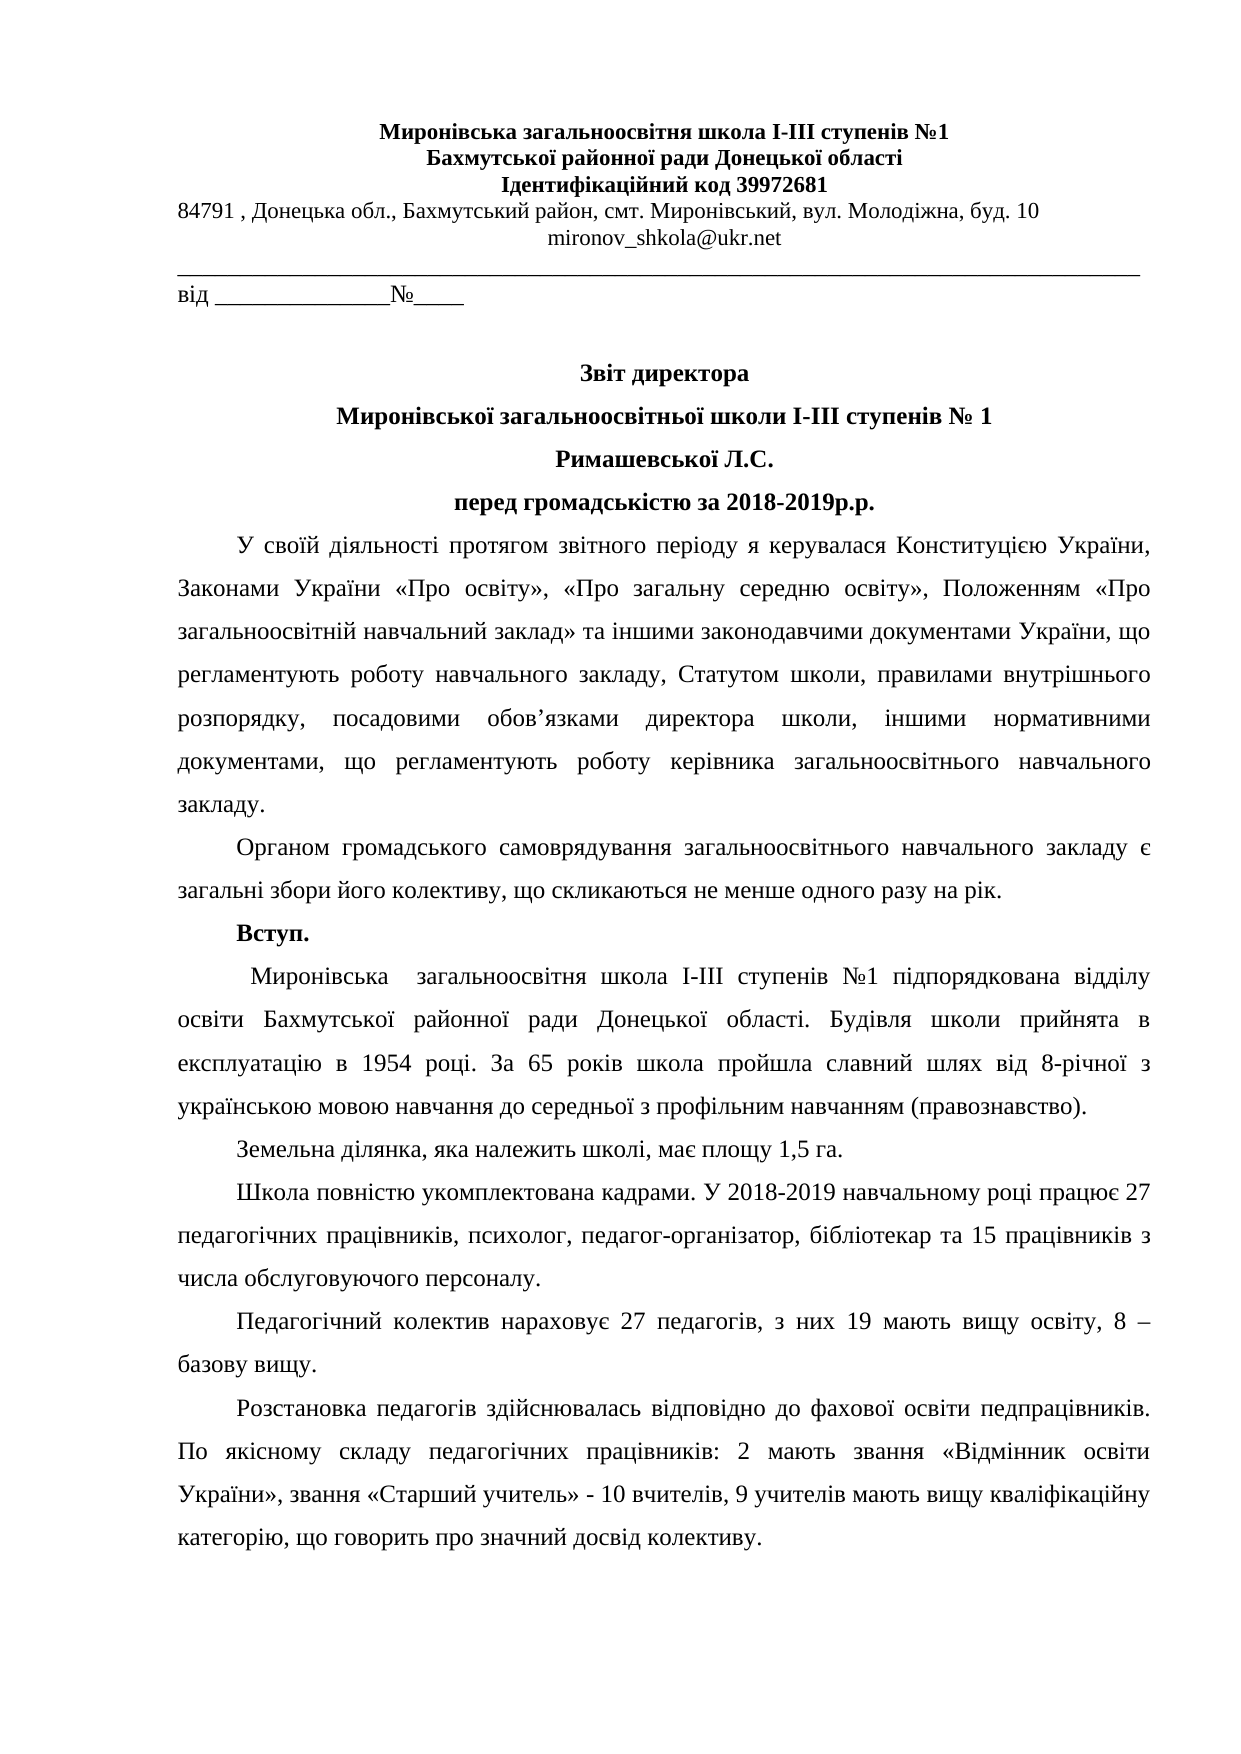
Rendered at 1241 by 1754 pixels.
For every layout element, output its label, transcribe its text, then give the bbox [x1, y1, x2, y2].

text Педагогічний колектив нараховує 27 педагогів, з них 19 мають вищу освіту, 8 – базову вищу. [177, 1306, 1152, 1378]
text Органом громадського самоврядування загальноосвітнього навчального закладу є загальні збори його колективу, що скликаються не менше одного разу на рік. [177, 832, 1152, 904]
text Звіт директора [177, 358, 1152, 386]
text Римашевської Л.С. [177, 444, 1152, 473]
text mironov_shkola@ukr.net [177, 223, 1152, 250]
text Ідентифікаційний код 39972681 [177, 171, 1152, 197]
text Бахмутської районної ради Донецької області [177, 144, 1152, 171]
text Школа повністю укомплектована кадрами. У 2018-2019 навчальному році працює 27 педагогічних працівників, психолог, педагог-організатор, бібліотекар та 15 працівників з числа обслуговуючого персоналу. [177, 1177, 1152, 1292]
text _____________________________________________________________________________ від ______________№____ [177, 250, 1152, 307]
text Розстановка педагогів здійснювалась відповідно до фахової освіти педпрацівників. По якісному складу педагогічних працівників: 2 мають звання «Відмінник освіти України», звання «Старший учитель» - 10 вчителів, 9 учителів мають вищу кваліфікаційну категорію, що говорить про значний досвід колективу. [177, 1393, 1152, 1551]
text Земельна ділянка, яка належить школі, має площу 1,5 га. [177, 1134, 1152, 1163]
text перед громадськістю за 2018-2019р.р. [177, 487, 1152, 516]
text 84791 , Донецька обл., Бахмутський район, смт. Миронівський, вул. Молодіжна, буд. 10 [177, 197, 1152, 223]
text Миронівська загальноосвітня школа І-ІІІ ступенів №1 [177, 118, 1152, 144]
text Миронівської загальноосвітньої школи І-III ступенів № 1 [177, 401, 1152, 429]
text У своїй діяльності протягом звітного періоду я керувалася Конституцією України, Законами України «Про освіту», «Про загальну середню освіту», Положенням «Про загальноосвітній навчальний заклад» та іншими законодавчими документами України, що регламентують роботу навчального закладу, Статутом школи, правилами внутрішнього розпорядку, посадовими обов’язками директора школи, іншими нормативними документами, що регламентують роботу керівника загальноосвітнього навчального закладу. [177, 530, 1152, 818]
text Миронівська загальноосвітня школа І-ІІІ ступенів №1 підпорядкована відділу освіти Бахмутської районної ради Донецької області. Будівля школи прийнята в експлуатацію в 1954 році. За 65 років школа пройшла славний шлях від 8-річної з українською мовою навчання до середньої з профільним навчанням (правознавство). [177, 961, 1152, 1119]
text Вступ. [177, 918, 1152, 947]
